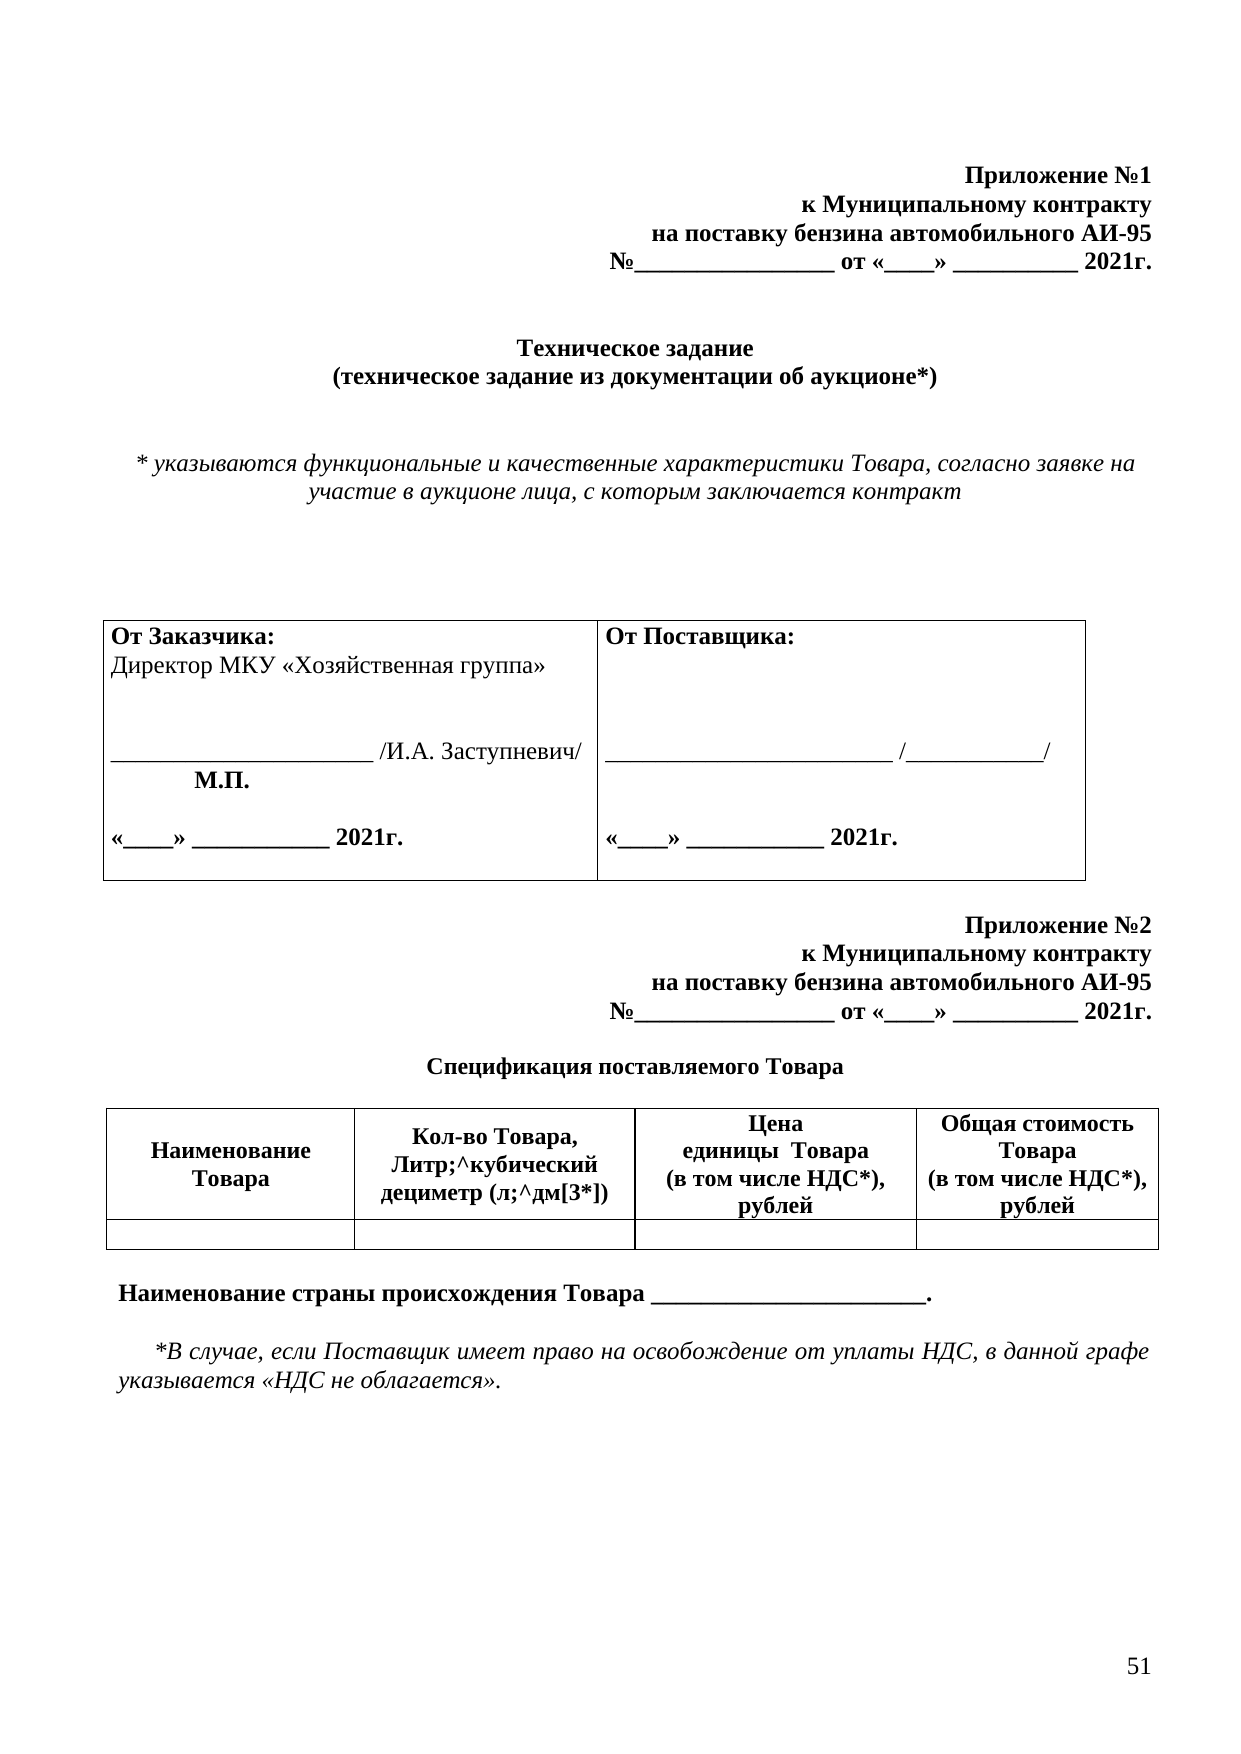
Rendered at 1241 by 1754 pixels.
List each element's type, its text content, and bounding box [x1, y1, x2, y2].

table_header Цена единицы Товара (в том числе НДС*), рублей [636, 1109, 916, 1219]
text к Муниципальному контракту [118, 938, 1152, 967]
text * указываются функциональные и качественные характеристики Товара, согласно заявке на участие в аукционе лица, с которым заключается контракт [118, 448, 1152, 505]
text к Муниципальному контракту [118, 189, 1152, 218]
text на поставку бензина автомобильного АИ-95 [118, 218, 1152, 246]
table_header Кол-во Товара, Литр;^кубический дециметр (л;^дм[3*]) [355, 1109, 634, 1219]
text №________________ от «____» __________ 2021г. [118, 996, 1152, 1025]
table_cell [107, 1220, 354, 1249]
text на поставку бензина автомобильного АИ-95 [118, 967, 1152, 996]
text (техническое задание из документации об аукционе*) [118, 361, 1152, 390]
table_cell [917, 1220, 1158, 1249]
text *В случае, если Поставщик имеет право на освобождение от уплаты НДС, в данной графе указывается «НДС не облагается». [118, 1336, 1152, 1393]
text Наименование страны происхождения Товара ______________________. [118, 1278, 1152, 1307]
text №________________ от «____» __________ 2021г. [118, 246, 1152, 275]
table_header От Поставщика: _______________________ /___________/ «____» ___________ 2021г. [598, 621, 1085, 880]
text Приложение №2 [118, 910, 1152, 938]
table_cell [636, 1220, 916, 1249]
table_cell [355, 1220, 634, 1249]
table_header От Заказчика: Директор МКУ «Хозяйственная группа» _____________________ /И.А. Заступневич/ М.П. «____» ___________ 2021г. [104, 621, 597, 880]
text Техническое задание [118, 333, 1152, 361]
table_header Общая стоимость Товара (в том числе НДС*), рублей [917, 1109, 1158, 1219]
text Спецификация поставляемого Товара [118, 1052, 1152, 1080]
table_header Наименование Товара [107, 1109, 354, 1219]
text Приложение №1 [118, 160, 1152, 189]
